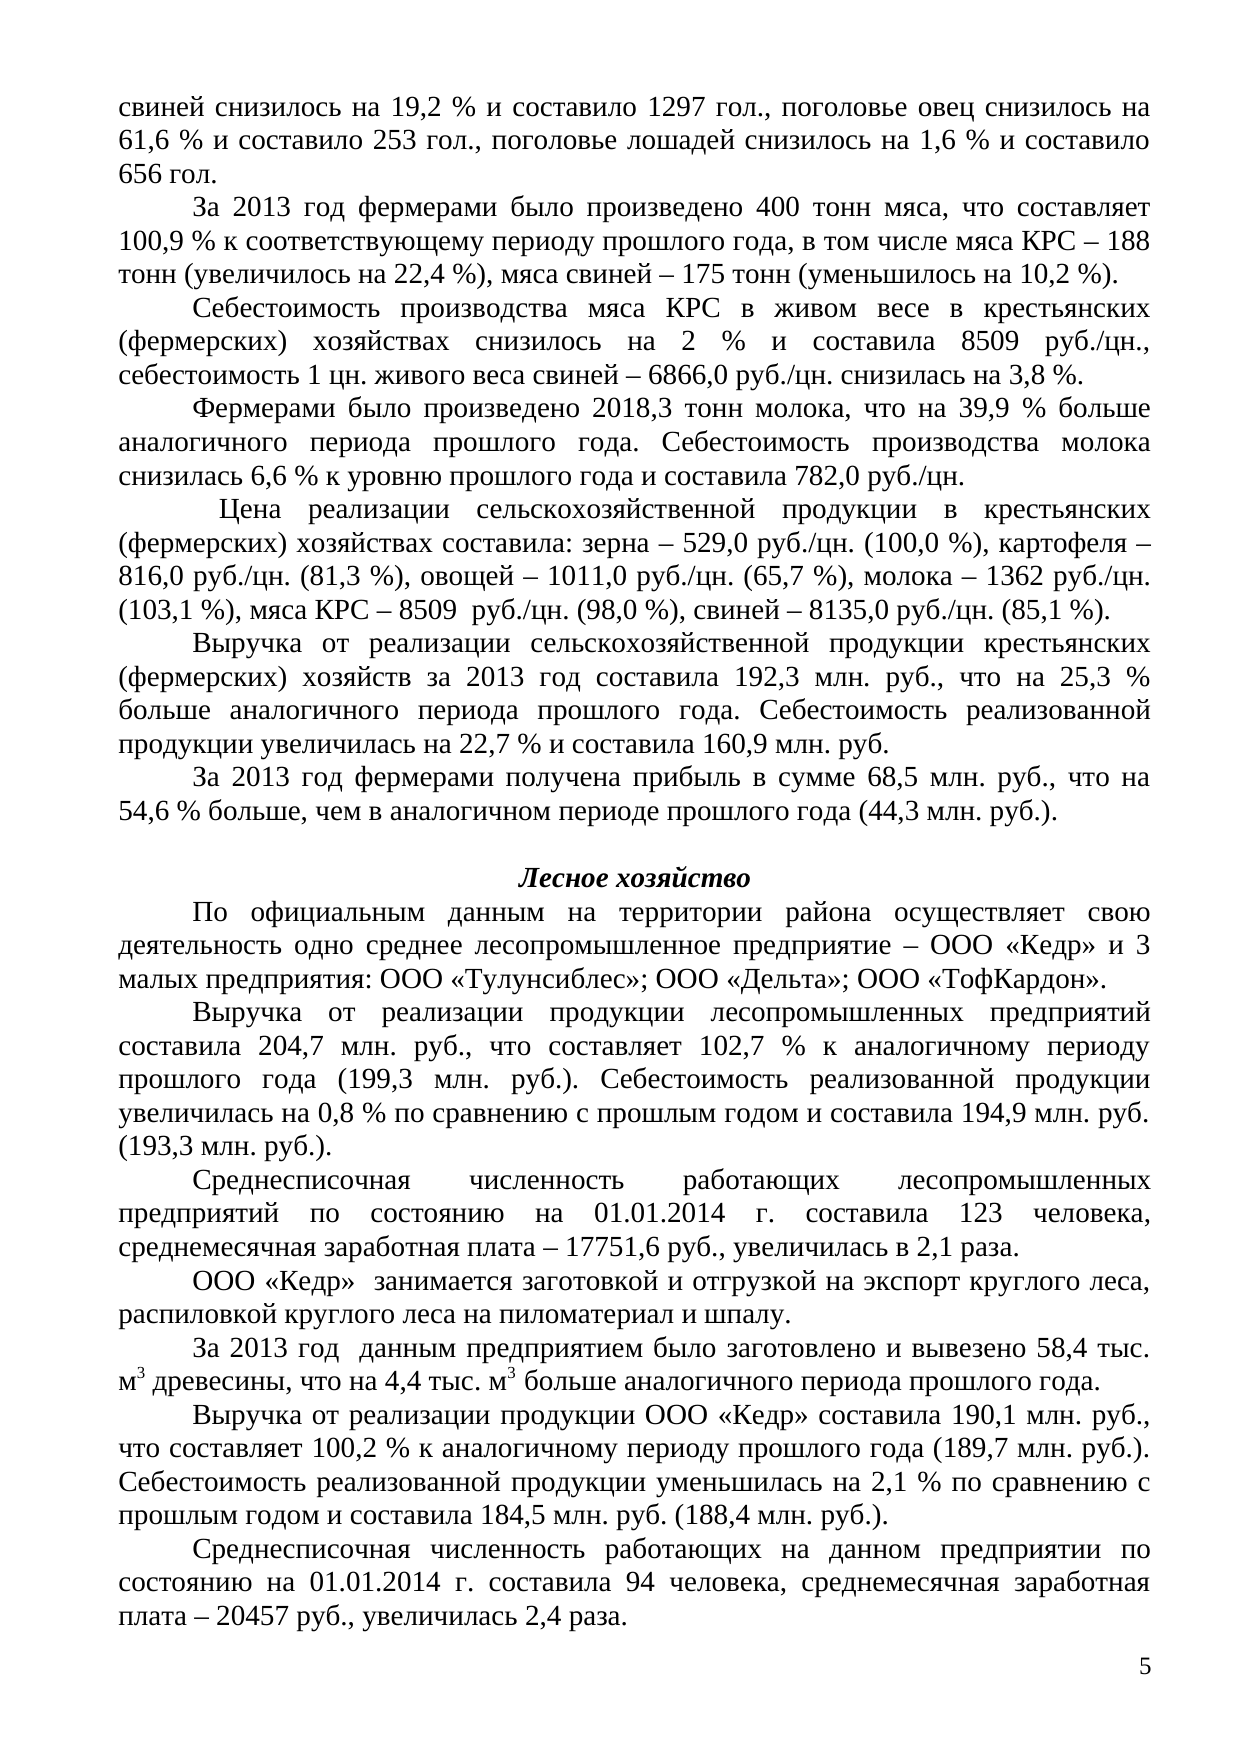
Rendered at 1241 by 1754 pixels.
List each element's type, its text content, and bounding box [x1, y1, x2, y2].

text Цена реализации сельскохозяйственной продукции в крестьянских (фермерских) хозяйствах составила: зерна – 529,0 руб./цн. (100,0 %), картофеля – 816,0 руб./цн. (81,3 %), овощей – 1011,0 руб./цн. (65,7 %), молока – 1362 руб./цн. (103,1 %), мяса КРС – 8509 руб./цн. (98,0 %), свиней – 8135,0 руб./цн. (85,1 %). [118, 491, 1152, 625]
text Выручка от реализации продукции лесопромышленных предприятий составила 204,7 млн. руб., что составляет 102,7 % к аналогичному периоду прошлого года (199,3 млн. руб.). Себестоимость реализованной продукции увеличилась на 0,8 % по сравнению с прошлым годом и составила 194,9 млн. руб. (193,3 млн. руб.). [118, 994, 1152, 1162]
text Себестоимость производства мяса КРС в живом весе в крестьянских (фермерских) хозяйствах снизилось на 2 % и составила 8509 руб./цн., себестоимость 1 цн. живого веса свиней – 6866,0 руб./цн. снизилась на 3,8 %. [118, 290, 1152, 391]
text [118, 89, 1152, 189]
text ООО «Кедр» занимается заготовкой и отгрузкой на экспорт круглого леса, распиловкой круглого леса на пиломатериал и шпалу. [118, 1263, 1152, 1330]
text Среднесписочная численность работающих лесопромышленных предприятий по состоянию на 01.01.2014 г. составила 123 человека, среднемесячная заработная плата – 17751,6 руб., увеличилась в 2,1 раза. [118, 1162, 1152, 1263]
text За 2013 год фермерами получена прибыль в сумме 68,5 млн. руб., что на 54,6 % больше, чем в аналогичном периоде прошлого года (44,3 млн. руб.). [118, 759, 1152, 827]
text Фермерами было произведено 2018,3 тонн молока, что на 39,9 % больше аналогичного периода прошлого года. Себестоимость производства молока снизилась 6,6 % к уровню прошлого года и составила 782,0 руб./цн. [118, 391, 1152, 491]
text Выручка от реализации продукции ООО «Кедр» составила 190,1 млн. руб., что составляет 100,2 % к аналогичному периоду прошлого года (189,7 млн. руб.). Себестоимость реализованной продукции уменьшилась на 2,1 % по сравнению с прошлым годом и составила 184,5 млн. руб. (188,4 млн. руб.). [118, 1397, 1152, 1531]
text Среднесписочная численность работающих на данном предприятии по состоянию на 01.01.2014 г. составила 94 человека, среднемесячная заработная плата – 20457 руб., увеличилась 2,4 раза. [118, 1531, 1152, 1632]
text Выручка от реализации сельскохозяйственной продукции крестьянских (фермерских) хозяйств за 2013 год составила 192,3 млн. руб., что на 25,3 % больше аналогичного периода прошлого года. Себестоимость реализованной продукции увеличилась на 22,7 % и составила 160,9 млн. руб. [118, 625, 1152, 759]
text За 2013 год данным предприятием было заготовлено и вывезено 58,4 тыс. м3 древесины, что на 4,4 тыс. м3 больше аналогичного периода прошлого года. [118, 1330, 1152, 1397]
text За 2013 год фермерами было произведено 400 тонн мяса, что составляет 100,9 % к соответствующему периоду прошлого года, в том числе мяса КРС – 188 тонн (увеличилось на 22,4 %), мяса свиней – 175 тонн (уменьшилось на 10,2 %). [118, 189, 1152, 290]
text По официальным данным на территории района осуществляет свою деятельность одно среднее лесопромышленное предприятие – ООО «Кедр» и 3 малых предприятия: ООО «Тулунсиблес»; ООО «Дельта»; ООО «ТофКардон». [118, 894, 1152, 994]
text Лесное хозяйство [118, 860, 1152, 894]
